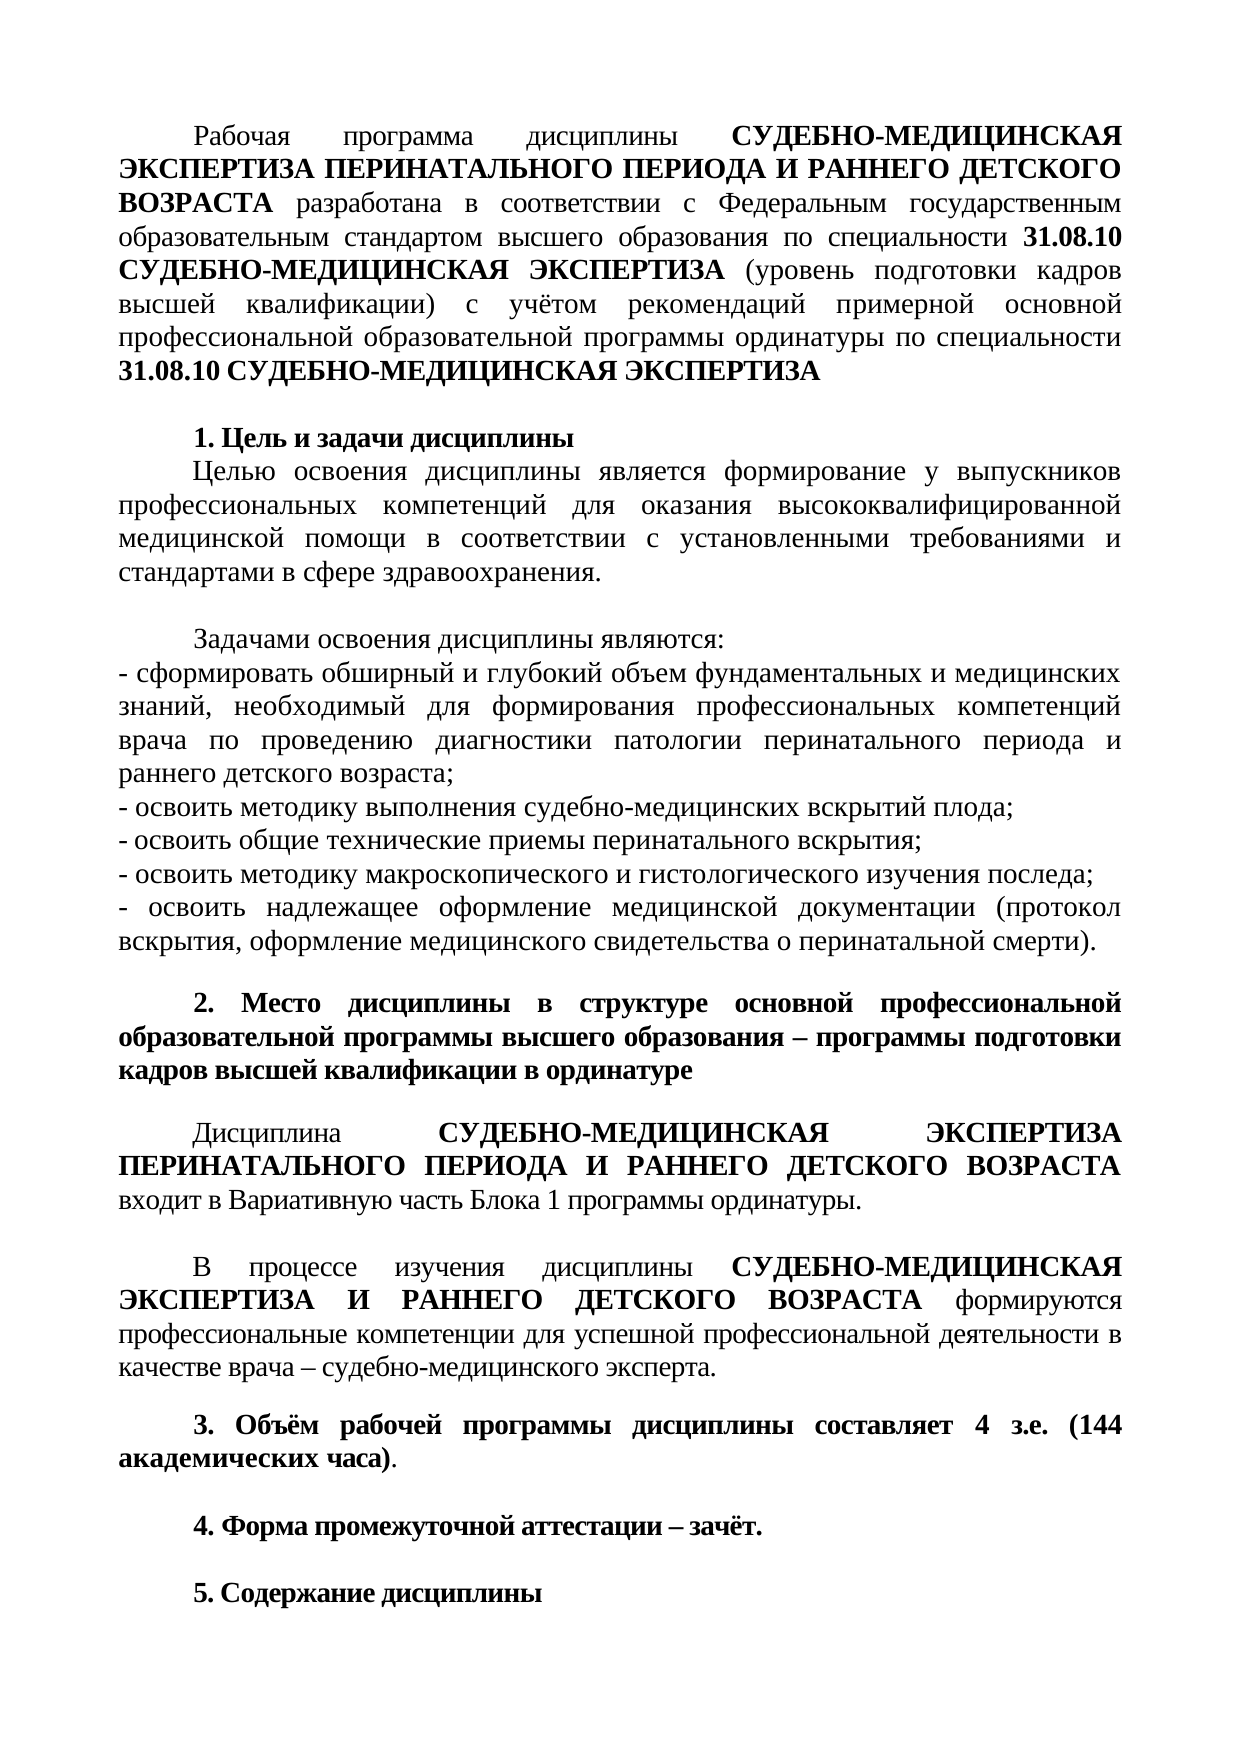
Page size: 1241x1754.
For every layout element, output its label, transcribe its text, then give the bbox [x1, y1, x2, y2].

text - освоить методику макроскопического и гистологического изучения последа; [118, 856, 1122, 889]
text - освоить надлежащее оформление медицинской документации (протокол вскрытия, оформление медицинского свидетельства о перинатальной смерти). [118, 889, 1122, 957]
text Задачами освоения дисциплины являются: [118, 621, 1122, 655]
text В процессе изучения дисциплины СУДЕБНО-МЕДИЦИНСКАЯ ЭКСПЕРТИЗА И РАННЕГО ДЕТСКОГО ВОЗРАСТА формируются профессиональные компетенции для успешной профессиональной деятельности в качестве врача – судебно-медицинского эксперта. [118, 1249, 1122, 1383]
text 2. Место дисциплины в структуре основной профессиональной образовательной программы высшего образования – программы подготовки кадров высшей квалификации в ординатуре [118, 985, 1122, 1086]
text Рабочая программа дисциплины СУДЕБНО-МЕДИЦИНСКАЯ ЭКСПЕРТИЗА ПЕРИНАТАЛЬНОГО ПЕРИОДА И РАННЕГО ДЕТСКОГО ВОЗРАСТА разработана в соответствии с Федеральным государственным образовательным стандартом высшего образования по специальности 31.08.10 СУДЕБНО-МЕДИЦИНСКАЯ ЭКСПЕРТИЗА (уровень подготовки кадров высшей квалификации) с учётом рекомендаций примерной основной профессиональной образовательной программы ординатуры по специальности 31.08.10 СУДЕБНО-МЕДИЦИНСКАЯ ЭКСПЕРТИЗА [118, 118, 1122, 386]
text - сформировать обширный и глубокий объем фундаментальных и медицинских знаний, необходимый для формирования профессиональных компетенций врача по проведению диагностики патологии перинатального периода и раннего детского возраста; [118, 655, 1122, 789]
text - освоить общие технические приемы перинатального вскрытия; [118, 822, 1122, 856]
text 3. Объём рабочей программы дисциплины составляет 4 з.е. (144 академических часа). [118, 1407, 1122, 1474]
text 1. Цель и задачи дисциплины [118, 420, 1122, 453]
text 4. Форма промежуточной аттестации – зачёт. [118, 1508, 1122, 1541]
text - освоить методику выполнения судебно-медицинских вскрытий плода; [118, 789, 1122, 822]
text Целью освоения дисциплины является формирование у выпускников профессиональных компетенций для оказания высококвалифицированной медицинской помощи в соответствии с установленными требованиями и стандартами в сфере здравоохранения. [118, 453, 1122, 588]
text Дисциплина СУДЕБНО-МЕДИЦИНСКАЯ ЭКСПЕРТИЗА ПЕРИНАТАЛЬНОГО ПЕРИОДА И РАННЕГО ДЕТСКОГО ВОЗРАСТА входит в Вариативную часть Блока 1 программы ординатуры. [118, 1115, 1122, 1215]
text 5. Содержание дисциплины [118, 1575, 1122, 1608]
